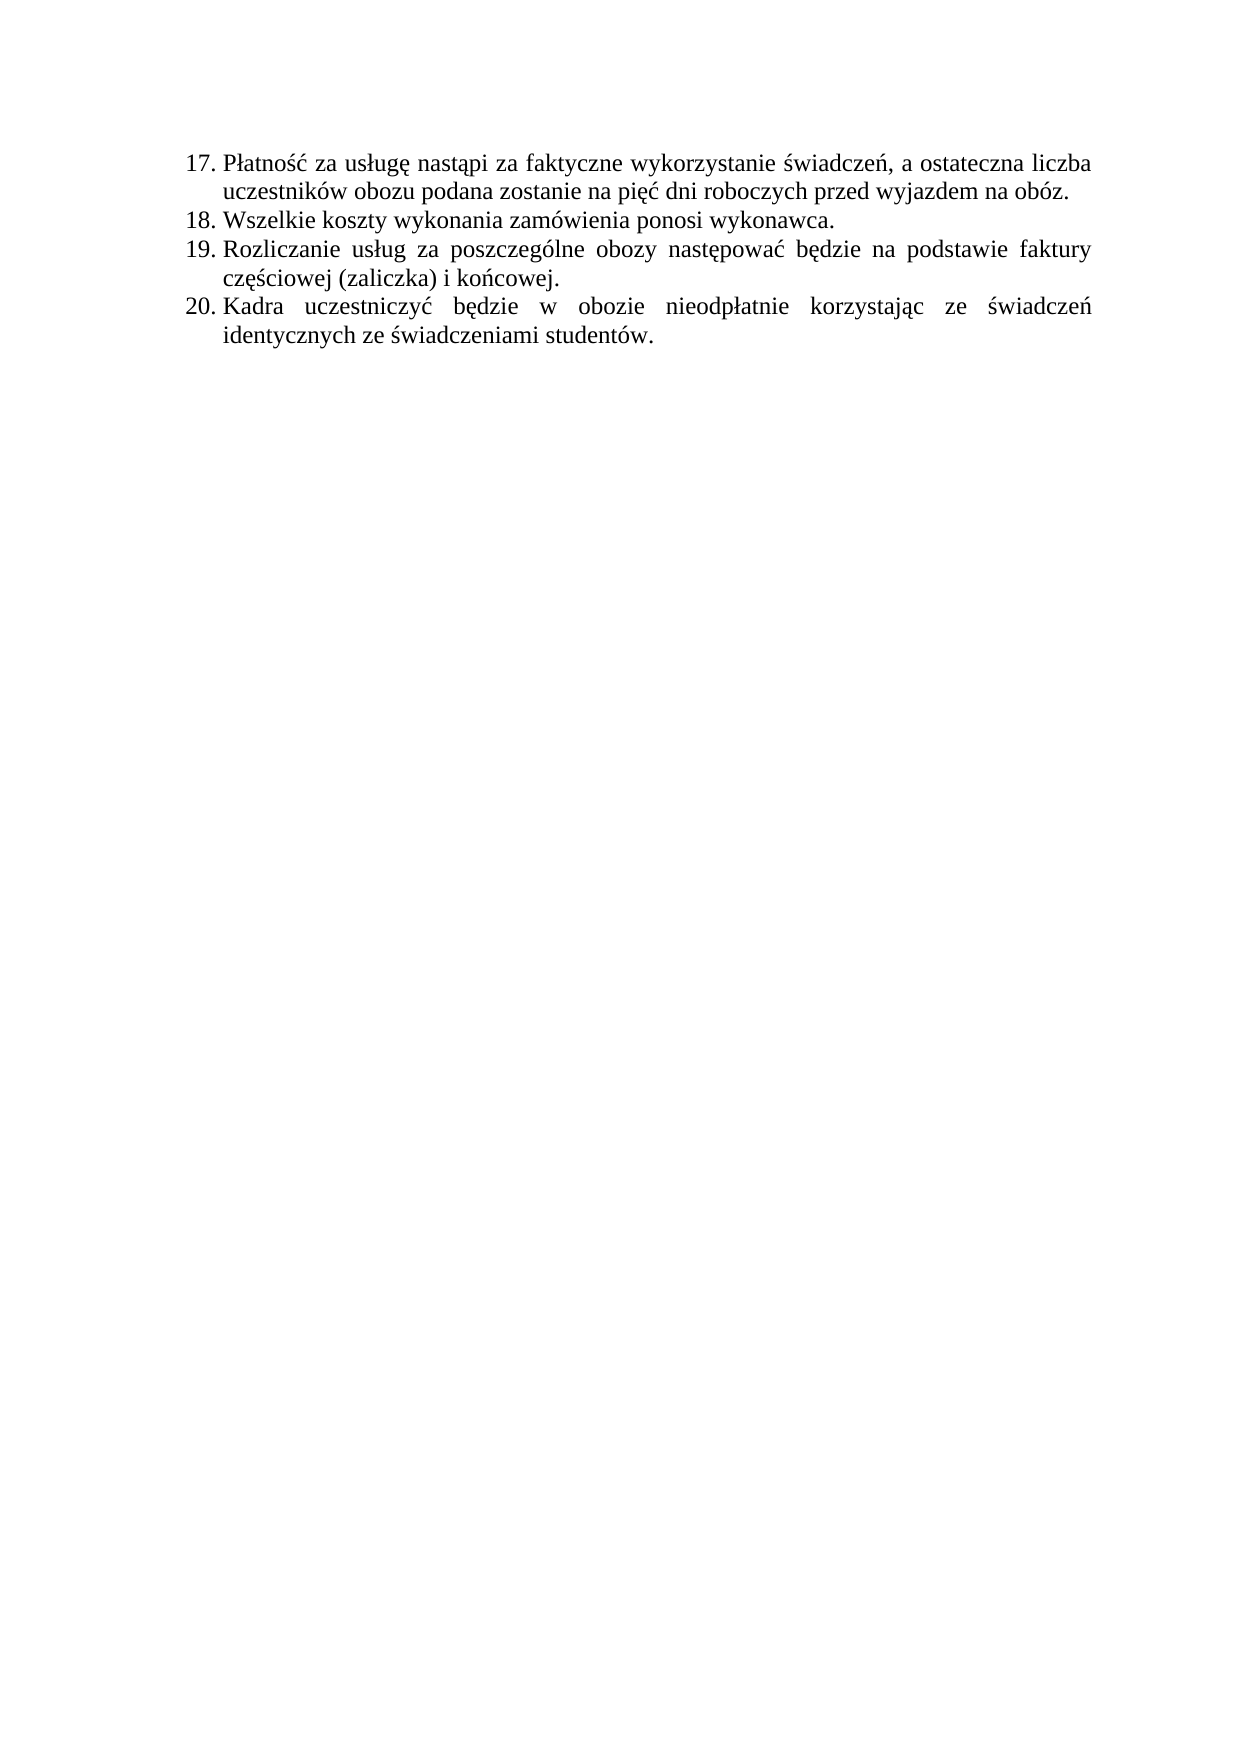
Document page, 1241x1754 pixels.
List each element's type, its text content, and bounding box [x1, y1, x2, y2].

list Płatność za usługę nastąpi za faktyczne wykorzystanie świadczeń, a ostateczna liczba uczestników obozu podana zostanie na pięć dni roboczych przed wyjazdem na obóz. [185, 148, 1093, 205]
list Kadra uczestniczyć będzie w obozie nieodpłatnie korzystając ze świadczeń identycznych ze świadczeniami studentów. [185, 291, 1093, 349]
list Wszelkie koszty wykonania zamówienia ponosi wykonawca. [185, 205, 1093, 234]
list Rozliczanie usług za poszczególne obozy następować będzie na podstawie faktury częściowej (zaliczka) i końcowej. [185, 234, 1093, 291]
